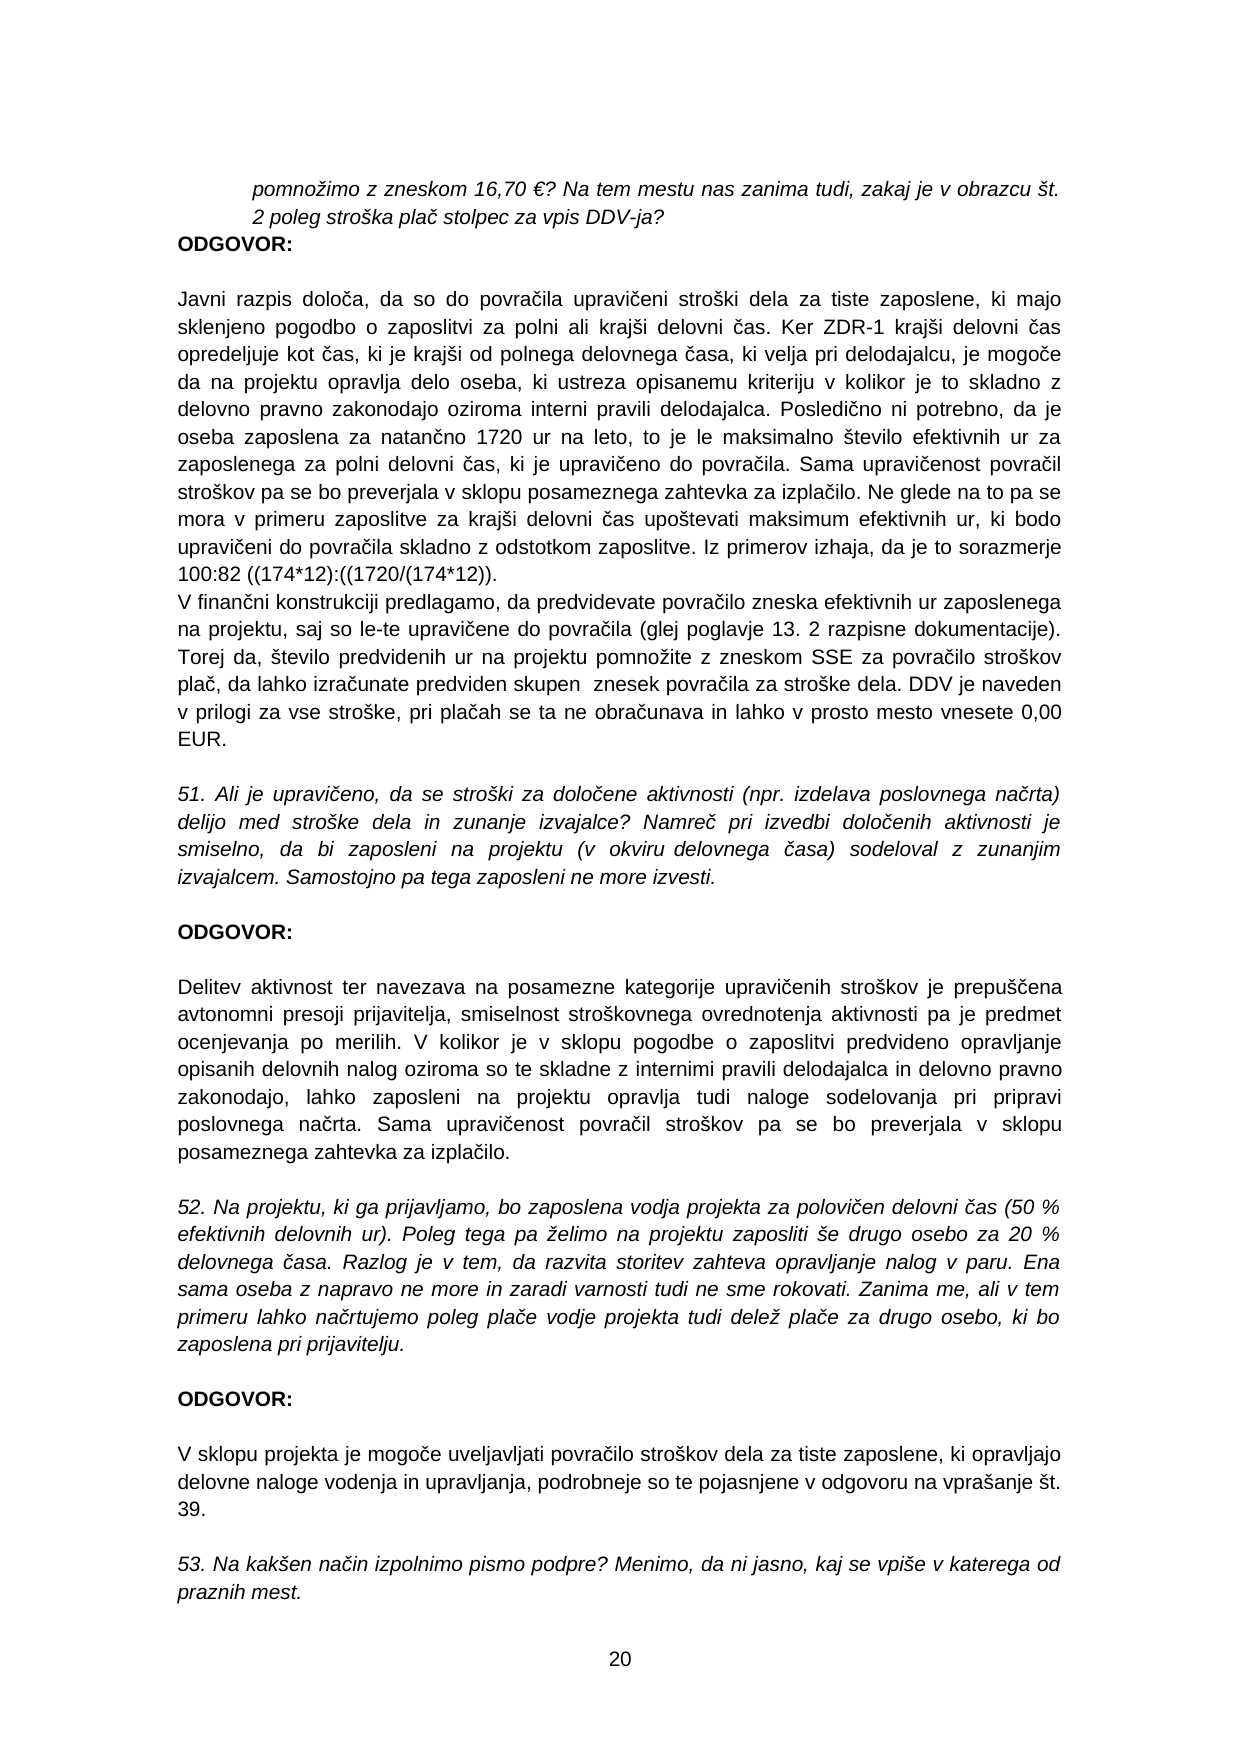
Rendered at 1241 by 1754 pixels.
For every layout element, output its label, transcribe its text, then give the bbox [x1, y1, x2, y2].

text ODGOVOR: [177, 1387, 1063, 1411]
text ODGOVOR: [177, 920, 1063, 944]
text ODGOVOR: [177, 232, 1063, 256]
text V sklopu projekta je mogoče uveljavljati povračilo stroškov dela za tiste zaposlene, ki opravljajo delovne naloge vodenja in upravljanja, podrobneje so te pojasnjene v odgovoru na vprašanje št. 39. [177, 1442, 1063, 1521]
text 52. Na projektu, ki ga prijavljamo, bo zaposlena vodja projekta za polovičen delovni čas (50 % efektivnih delovnih ur). Poleg tega pa želimo na projektu zaposliti še drugo osebo za 20 % delovnega časa. Razlog je v tem, da razvita storitev zahteva opravljanje nalog v paru. Ena sama oseba z napravo ne more in zaradi varnosti tudi ne sme rokovati. Zanima me, ali v tem primeru lahko načrtujemo poleg plače vodje projekta tudi delež plače za drugo osebo, ki bo zaposlena pri prijavitelju. [177, 1195, 1063, 1356]
text Javni razpis določa, da so do povračila upravičeni stroški dela za tiste zaposlene, ki majo sklenjeno pogodbo o zaposlitvi za polni ali krajši delovni čas. Ker ZDR-1 krajši delovni čas opredeljuje kot čas, ki je krajši od polnega delovnega časa, ki velja pri delodajalcu, je mogoče da na projektu opravlja delo oseba, ki ustreza opisanemu kriteriju v kolikor je to skladno z delovno pravno zakonodajo oziroma interni pravili delodajalca. Posledično ni potrebno, da je oseba zaposlena za natančno 1720 ur na leto, to je le maksimalno število efektivnih ur za zaposlenega za polni delovni čas, ki je upravičeno do povračila. Sama upravičenost povračil stroškov pa se bo preverjala v sklopu posameznega zahtevka za izplačilo. Ne glede na to pa se mora v primeru zaposlitve za krajši delovni čas upoštevati maksimum efektivnih ur, ki bodo upravičeni do povračila skladno z odstotkom zaposlitve. Iz primerov izhaja, da je to sorazmerje 100:82 ((174*12):((1720/(174*12)). [177, 287, 1063, 586]
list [215, 177, 1063, 229]
text 51. Ali je upravičeno, da se stroški za določene aktivnosti (npr. izdelava poslovnega načrta) delijo med stroške dela in zunanje izvajalce? Namreč pri izvedbi določenih aktivnosti je smiselno, da bi zaposleni na projektu (v okviru delovnega časa) sodeloval z zunanjim izvajalcem. Samostojno pa tega zaposleni ne more izvesti. [177, 782, 1063, 889]
text Delitev aktivnost ter navezava na posamezne kategorije upravičenih stroškov je prepuščena avtonomni presoji prijavitelja, smiselnost stroškovnega ovrednotenja aktivnosti pa je predmet ocenjevanja po merilih. V kolikor je v sklopu pogodbe o zaposlitvi predvideno opravljanje opisanih delovnih nalog oziroma so te skladne z internimi pravili delodajalca in delovno pravno zakonodajo, lahko zaposleni na projektu opravlja tudi naloge sodelovanja pri pripravi poslovnega načrta. Sama upravičenost povračil stroškov pa se bo preverjala v sklopu posameznega zahtevka za izplačilo. [177, 975, 1063, 1164]
text 53. Na kakšen način izpolnimo pismo podpre? Menimo, da ni jasno, kaj se vpiše v katerega od praznih mest. [177, 1552, 1063, 1604]
text V finančni konstrukciji predlagamo, da predvidevate povračilo zneska efektivnih ur zaposlenega na projektu, saj so le-te upravičene do povračila (glej poglavje 13. 2 razpisne dokumentacije). Torej da, število predvidenih ur na projektu pomnožite z zneskom SSE za povračilo stroškov plač, da lahko izračunate predviden skupen znesek povračila za stroške dela. DDV je naveden v prilogi za vse stroške, pri plačah se ta ne obračunava in lahko v prosto mesto vnesete 0,00 EUR. [177, 590, 1063, 751]
